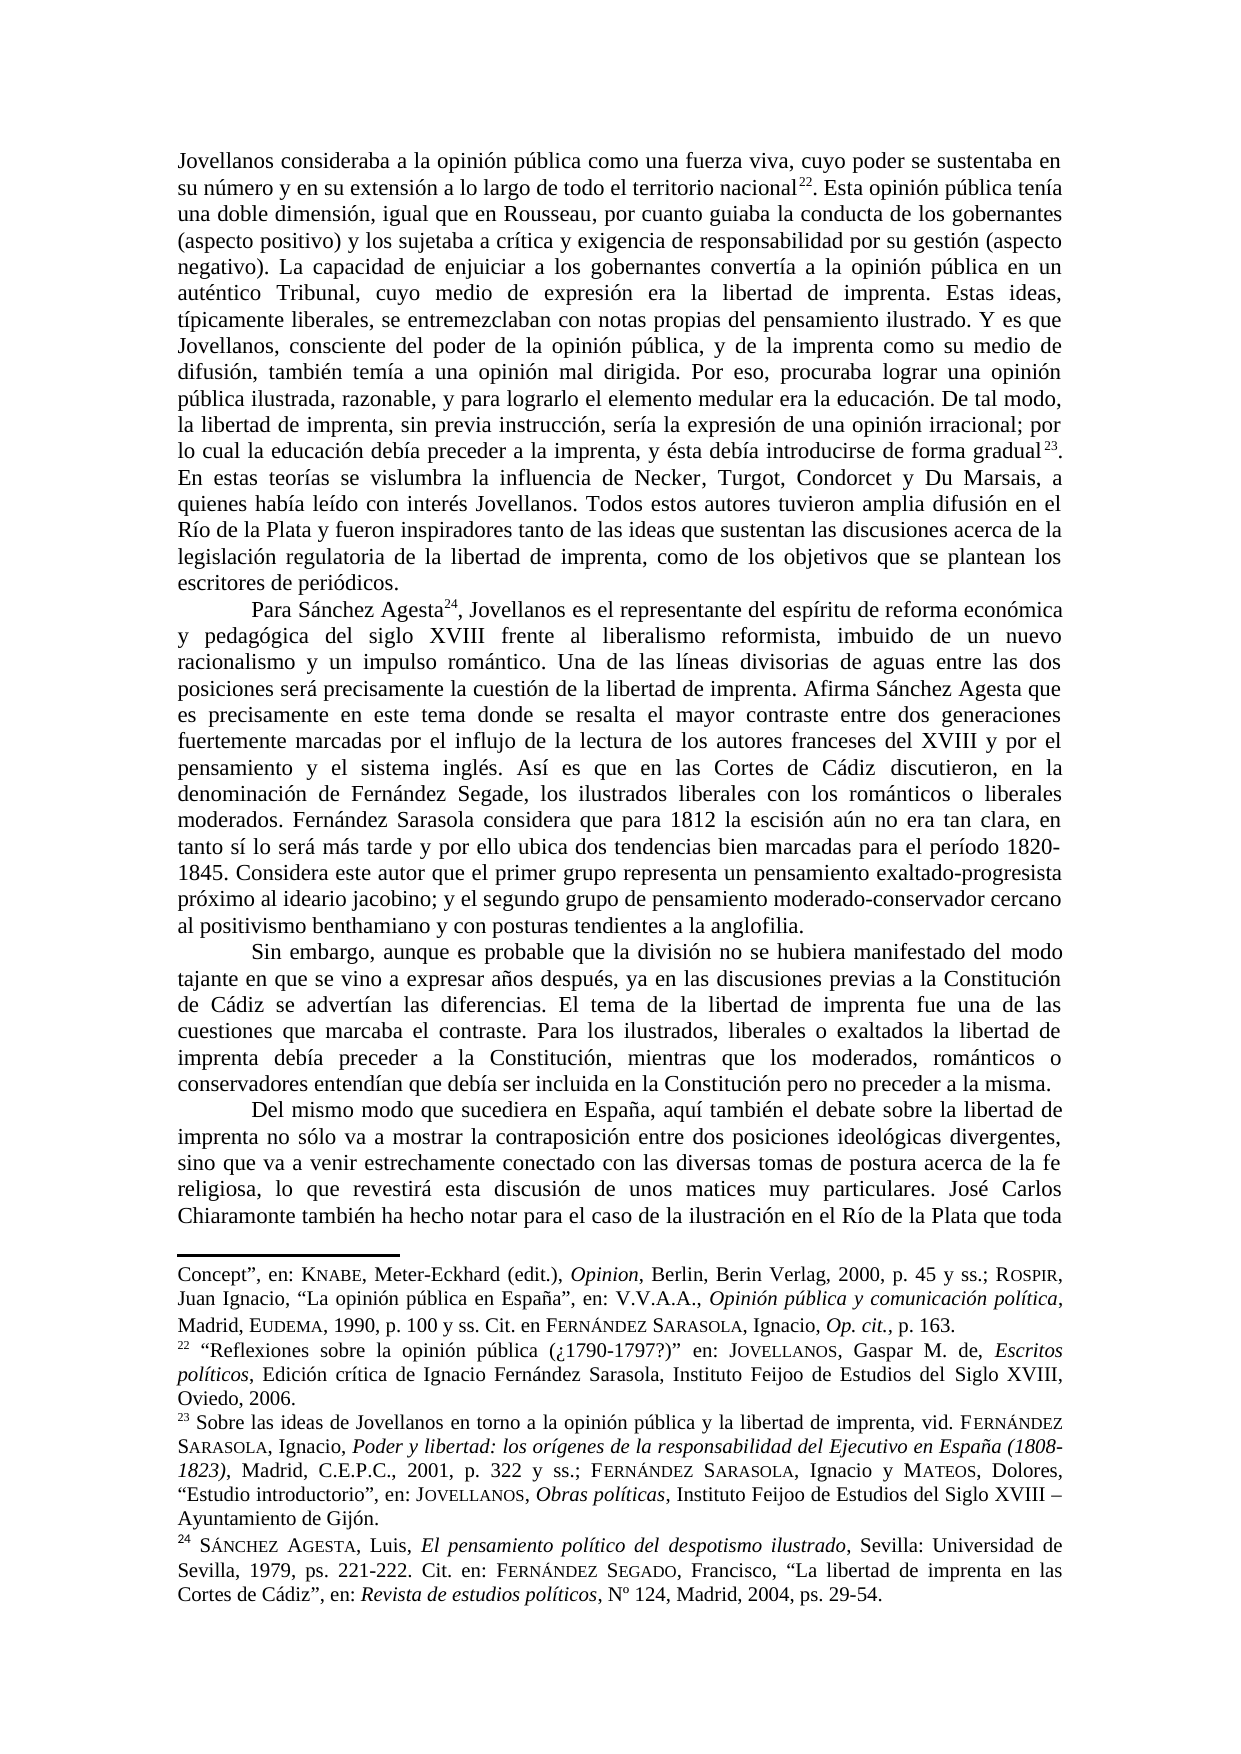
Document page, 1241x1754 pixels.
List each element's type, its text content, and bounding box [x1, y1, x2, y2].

text Sin embargo, aunque es probable que la división no se hubiera manifestado del modo tajante en que se vino a expresar años después, ya en las discusiones previas a la Constitución de Cádiz se advertían las diferencias. El tema de la libertad de imprenta fue una de las cuestiones que marcaba el contraste. Para los ilustrados, liberales o exaltados la libertad de imprenta debía preceder a la Constitución, mientras que los moderados, románticos o conservadores entendían que debía ser incluida en la Constitución pero no preceder a la misma. [177, 938, 1063, 1096]
text Para Sánchez Agesta, Jovellanos es el representante del espíritu de reforma económica y pedagógica del siglo XVIII frente al liberalismo reformista, imbuido de un nuevo racionalismo y un impulso romántico. Una de las líneas divisorias de aguas entre las dos posiciones será precisamente la cuestión de la libertad de imprenta. Afirma Sánchez Agesta que es precisamente en este tema donde se resalta el mayor contraste entre dos generaciones fuertemente marcadas por el influjo de la lectura de los autores franceses del XVIII y por el pensamiento y el sistema inglés. Así es que en las Cortes de Cádiz discutieron, en la denominación de Fernández Segade, los ilustrados liberales con los románticos o liberales moderados. Fernández Sarasola considera que para 1812 la escisión aún no era tan clara, en tanto sí lo será más tarde y por ello ubica dos tendencias bien marcadas para el período 1820-1845. Considera este autor que el primer grupo representa un pensamiento exaltado-progresista próximo al ideario jacobino; y el segundo grupo de pensamiento moderado-conservador cercano al positivismo benthamiano y con posturas tendientes a la anglofilia. [177, 596, 1063, 938]
text Algo parecido sucede con Jovellanos, quien también atisbó el papel que debían asumir la opinión pública y la libertad de imprenta para el adecuado ejercicio del poder público. Jovellanos consideraba a la opinión pública como una fuerza viva, cuyo poder se sustentaba en su número y en su extensión a lo largo de todo el territorio nacional. Esta opinión pública tenía una doble dimensión, igual que en Rousseau, por cuanto guiaba la conducta de los gobernantes (aspecto positivo) y los sujetaba a crítica y exigencia de responsabilidad por su gestión (aspecto negativo). La capacidad de enjuiciar a los gobernantes convertía a la opinión pública en un auténtico Tribunal, cuyo medio de expresión era la libertad de imprenta. Estas ideas, típicamente liberales, se entremezclaban con notas propias del pensamiento ilustrado. Y es que Jovellanos, consciente del poder de la opinión pública, y de la imprenta como su medio de difusión, también temía a una opinión mal dirigida. Por eso, procuraba lograr una opinión pública ilustrada, razonable, y para lograrlo el elemento medular era la educación. De tal modo, la libertad de imprenta, sin previa instrucción, sería la expresión de una opinión irracional; por lo cual la educación debía preceder a la imprenta, y ésta debía introducirse de forma gradual. En estas teorías se vislumbra la influencia de Necker, Turgot, Condorcet y Du Marsais, a quienes había leído con interés Jovellanos. Todos estos autores tuvieron amplia difusión en el Río de la Plata y fueron inspiradores tanto de las ideas que sustentan las discusiones acerca de la legislación regulatoria de la libertad de imprenta, como de los objetivos que se plantean los escritores de periódicos. [177, 148, 1063, 596]
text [177, 1096, 1063, 1228]
